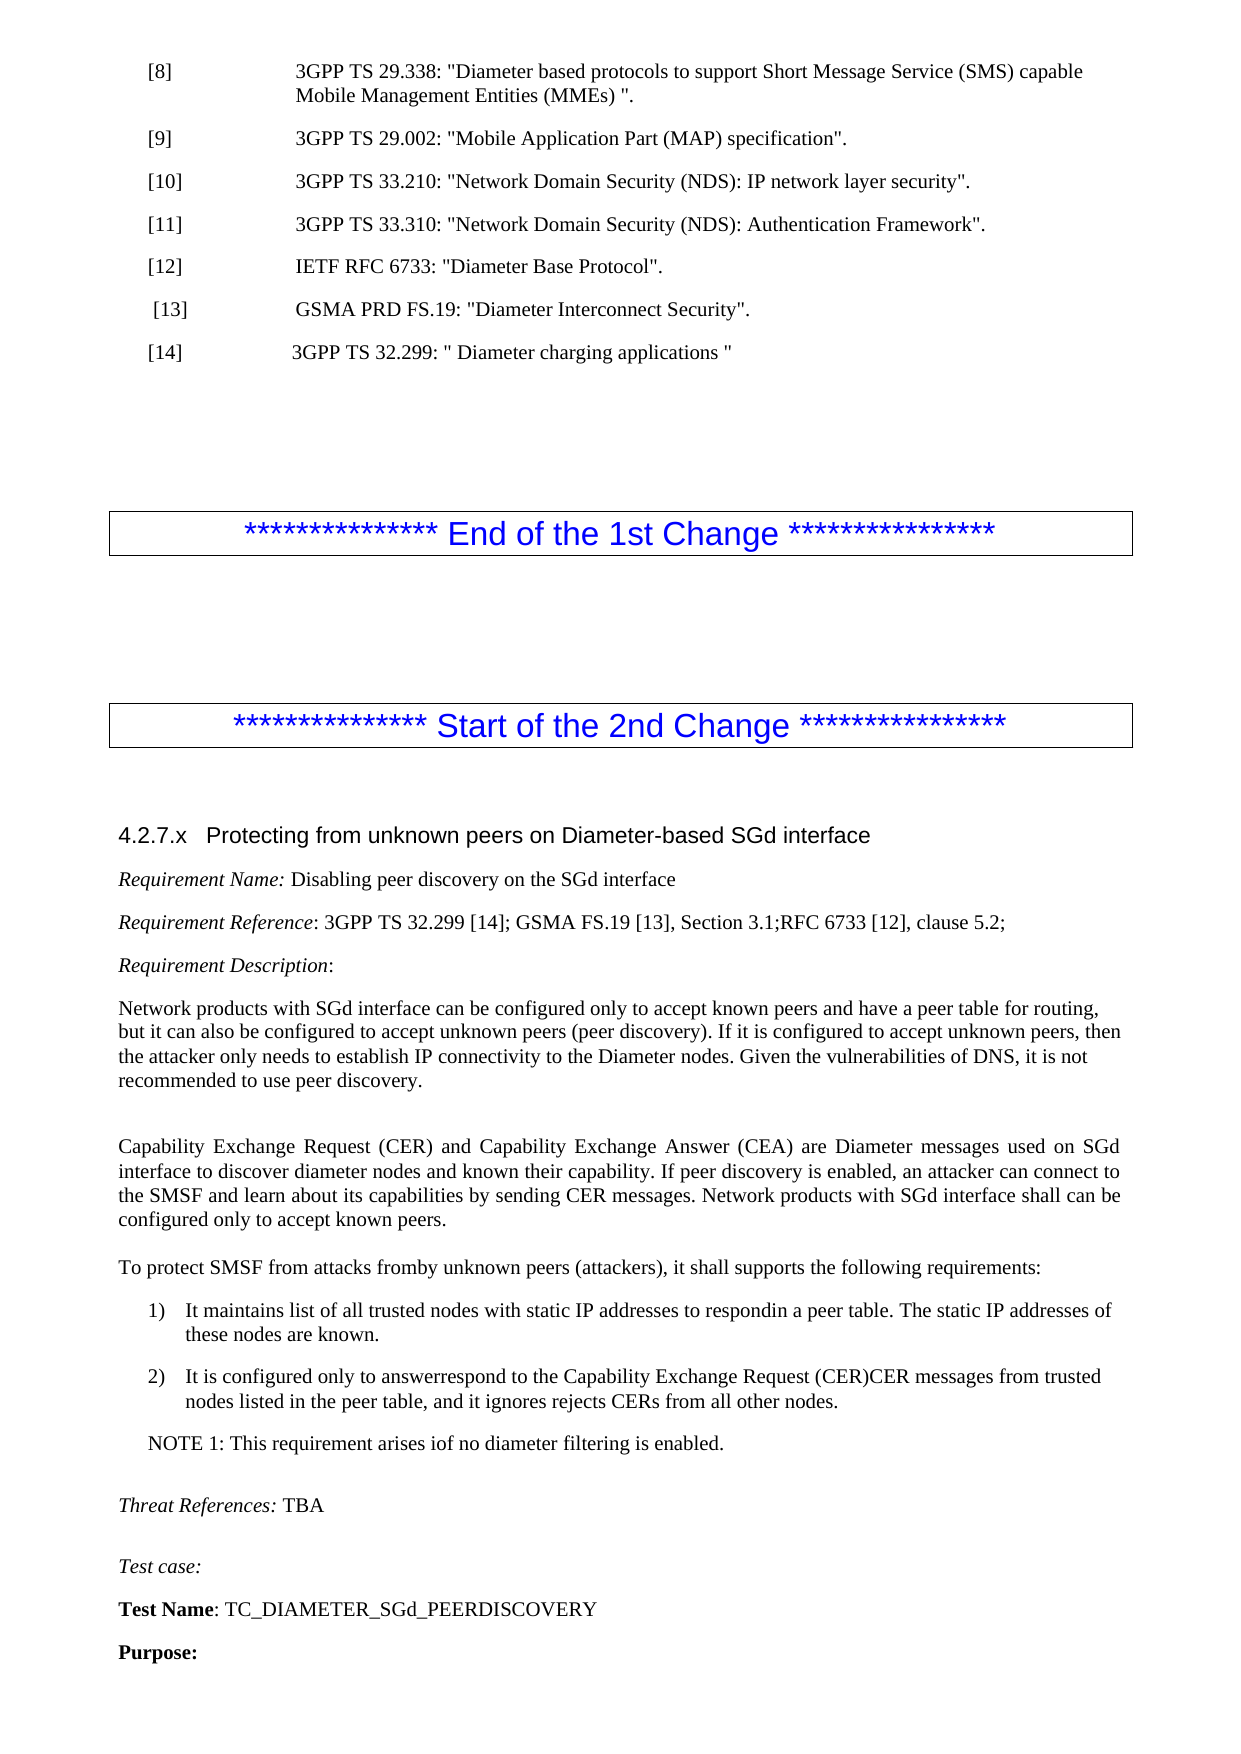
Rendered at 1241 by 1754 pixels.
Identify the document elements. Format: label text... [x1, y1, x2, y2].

text [11] 3GPP TS 33.310: "Network Domain Security (NDS): Authentication Framework". [148, 212, 1122, 236]
text [12] IETF RFC 6733: "Diameter Base Protocol". [148, 254, 1122, 278]
text [10] 3GPP TS 33.210: "Network Domain Security (NDS): IP network layer security". [148, 169, 1122, 193]
text [8] 3GPP TS 29.338: "Diameter based protocols to support Short Message Service (SMS) capable Mobile Management Entities (MMEs) ". [148, 59, 1122, 107]
text [9] 3GPP TS 29.002: "Mobile Application Part (MAP) specification". [148, 126, 1122, 150]
